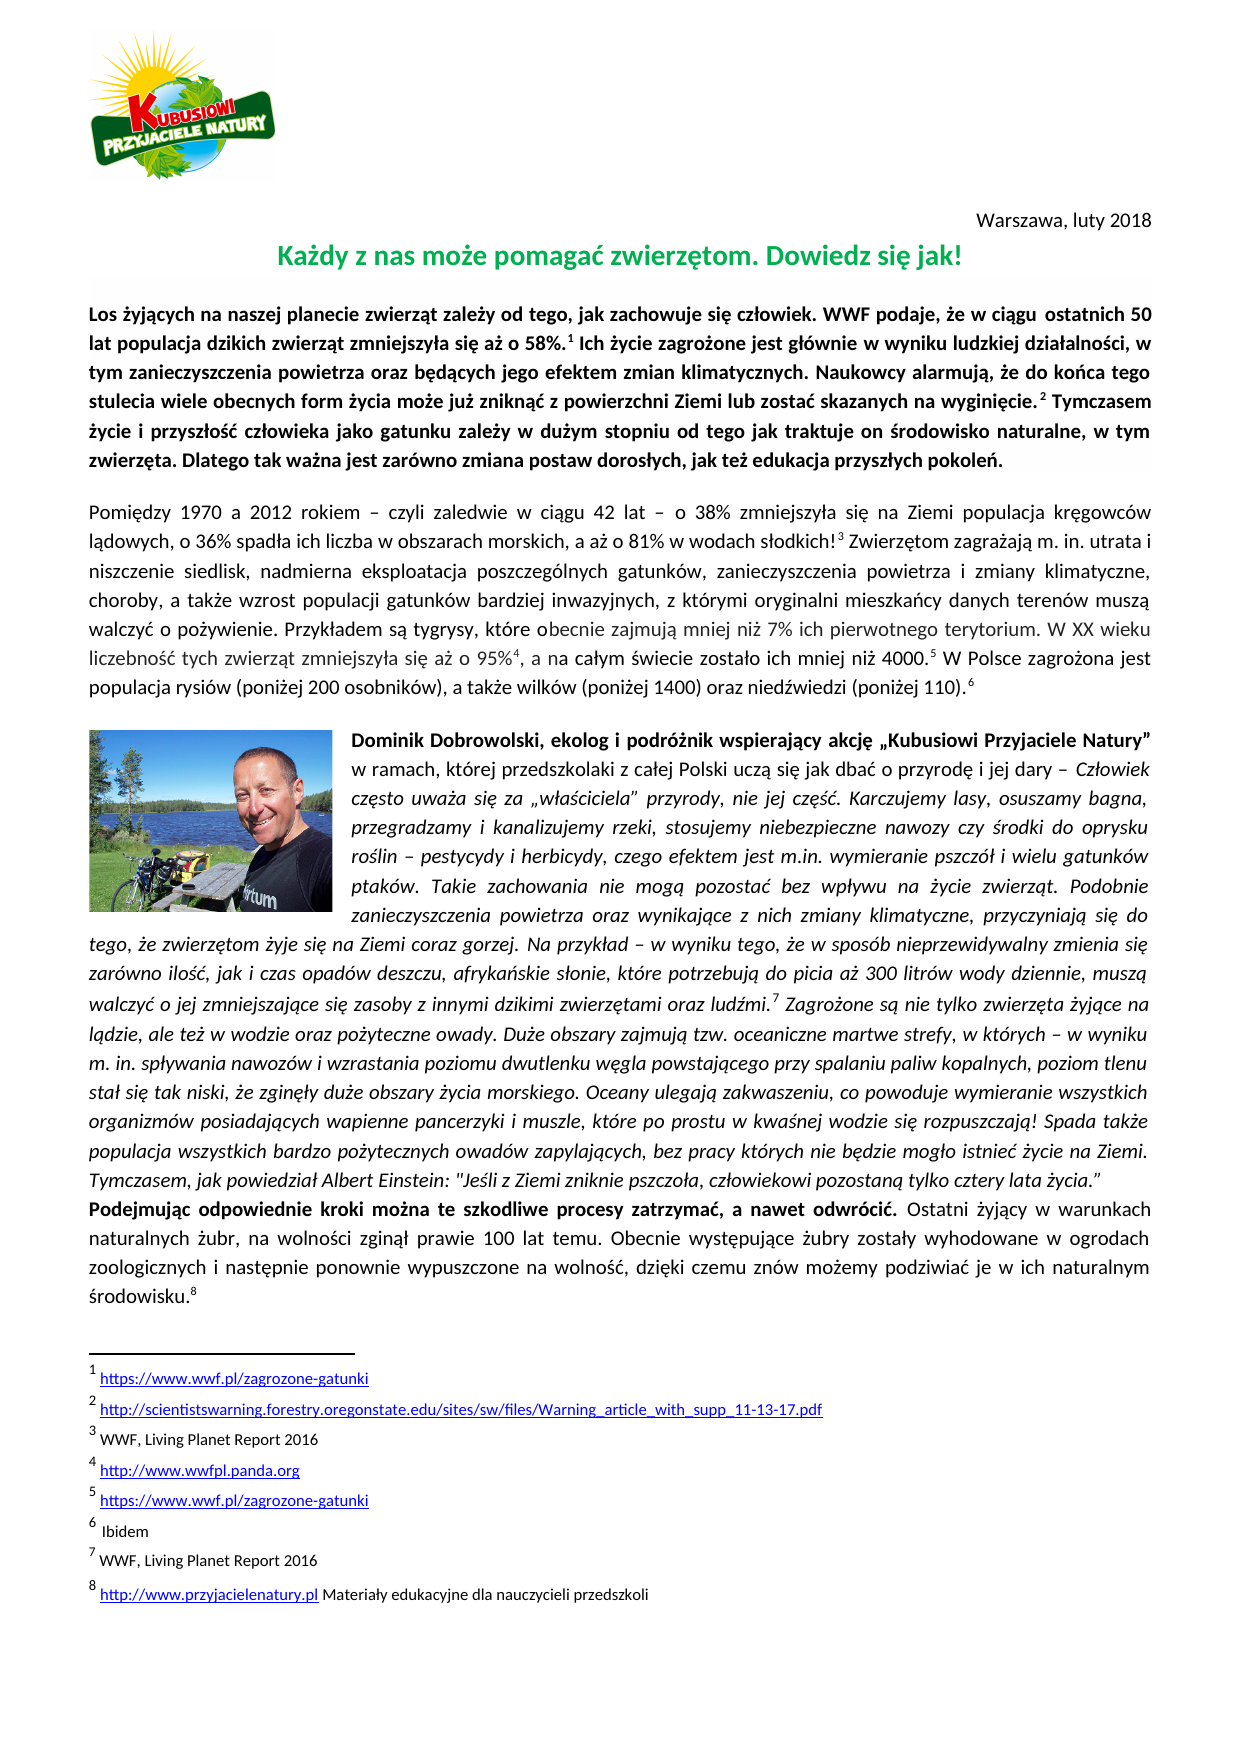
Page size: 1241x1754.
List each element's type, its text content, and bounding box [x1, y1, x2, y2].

text Podejmując odpowiednie kroki można te szkodliwe procesy zatrzymać, a nawet odwrócić. Ostatni żyjący w warunkach naturalnych żubr, na wolności zginął prawie 100 lat temu. Obecnie występujące żubry zostały wyhodowane w ogrodach zoologicznych i następnie ponownie wypuszczone na wolność, dzięki czemu znów możemy podziwiać je w ich naturalnym środowisku. [89, 1196, 1152, 1309]
picture [88, 730, 333, 912]
picture [88, 29, 276, 180]
text Warszawa, luty 2018 [89, 208, 1152, 233]
text Każdy z nas może pomagać zwierzętom. Dowiedz się jak! [89, 237, 1152, 272]
text Dominik Dobrowolski, ekolog i podróżnik wspierający akcję „Kubusiowi Przyjaciele Natury” w ramach, której przedszkolaki z całej Polski uczą się jak dbać o przyrodę i jej dary – Człowiek często uważa się za „właściciela” przyrody, nie jej część. Karczujemy lasy, osuszamy bagna, przegradzamy i kanalizujemy rzeki, stosujemy niebezpieczne nawozy czy środki do oprysku roślin – pestycydy i herbicydy, czego efektem jest m.in. wymieranie pszczół i wielu gatunków ptaków. Takie zachowania nie mogą pozostać bez wpływu na życie zwierząt. Podobnie zanieczyszczenia powietrza oraz wynikające z nich zmiany klimatyczne, przyczyniają się do tego, że zwierzętom żyje się na Ziemi coraz gorzej. Na przykład – w wyniku tego, że w sposób nieprzewidywalny zmienia się zarówno ilość, jak i czas opadów deszczu, afrykańskie słonie, które potrzebują do picia aż 300 litrów wody dziennie, muszą walczyć o jej zmniejszające się zasoby z innymi dzikimi zwierzętami oraz ludźmi. Zagrożone są nie tylko zwierzęta żyjące na lądzie, ale też w wodzie oraz pożyteczne owady. Duże obszary zajmują tzw. oceaniczne martwe strefy, w których – w wyniku m. in. spływania nawozów i wzrastania poziomu dwutlenku węgla powstającego przy spalaniu paliw kopalnych, poziom tlenu stał się tak niski, że zginęły duże obszary życia morskiego. Oceany ulegają zakwaszeniu, co powoduje wymieranie wszystkich organizmów posiadających wapienne pancerzyki i muszle, które po prostu w kwaśnej wodzie się rozpuszczają! Spada także populacja wszystkich bardzo pożytecznych owadów zapylających, bez pracy których nie będzie mogło istnieć życie na Ziemi. Tymczasem, jak powiedział Albert Einstein: "Jeśli z Ziemi zniknie pszczoła, człowiekowi pozostaną tylko cztery lata życia.” [89, 727, 1152, 1192]
text Pomiędzy 1970 a 2012 rokiem – czyli zaledwie w ciągu 42 lat – o 38% zmniejszyła się na Ziemi populacja kręgowców lądowych, o 36% spadła ich liczba w obszarach morskich, a aż o 81% w wodach słodkich! Zwierzętom zagrażają m. in. utrata i niszczenie siedlisk, nadmierna eksploatacja poszczególnych gatunków, zanieczyszczenia powietrza i zmiany klimatyczne, choroby, a także wzrost populacji gatunków bardziej inwazyjnych, z którymi oryginalni mieszkańcy danych terenów muszą walczyć o pożywienie. Przykładem są tygrysy, które obecnie zajmują mniej niż 7% ich pierwotnego terytorium. W XX wieku liczebność tych zwierząt zmniejszyła się aż o 95%, a na całym świecie zostało ich mniej niż 4000. W Polsce zagrożona jest populacja rysiów (poniżej 200 osobników), a także wilków (poniżej 1400) oraz niedźwiedzi (poniżej 110). [89, 499, 1152, 700]
text Los żyjących na naszej planecie zwierząt zależy od tego, jak zachowuje się człowiek. WWF podaje, że w ciągu ostatnich 50 lat populacja dzikich zwierząt zmniejszyła się aż o 58%. Ich życie zagrożone jest głównie w wyniku ludzkiej działalności, w tym zanieczyszczenia powietrza oraz będących jego efektem zmian klimatycznych. Naukowcy alarmują, że do końca tego stulecia wiele obecnych form życia może już zniknąć z powierzchni Ziemi lub zostać skazanych na wyginięcie. Tymczasem życie i przyszłość człowieka jako gatunku zależy w dużym stopniu od tego jak traktuje on środowisko naturalne, w tym zwierzęta. Dlatego tak ważna jest zarówno zmiana postaw dorosłych, jak też edukacja przyszłych pokoleń. [89, 301, 1152, 472]
